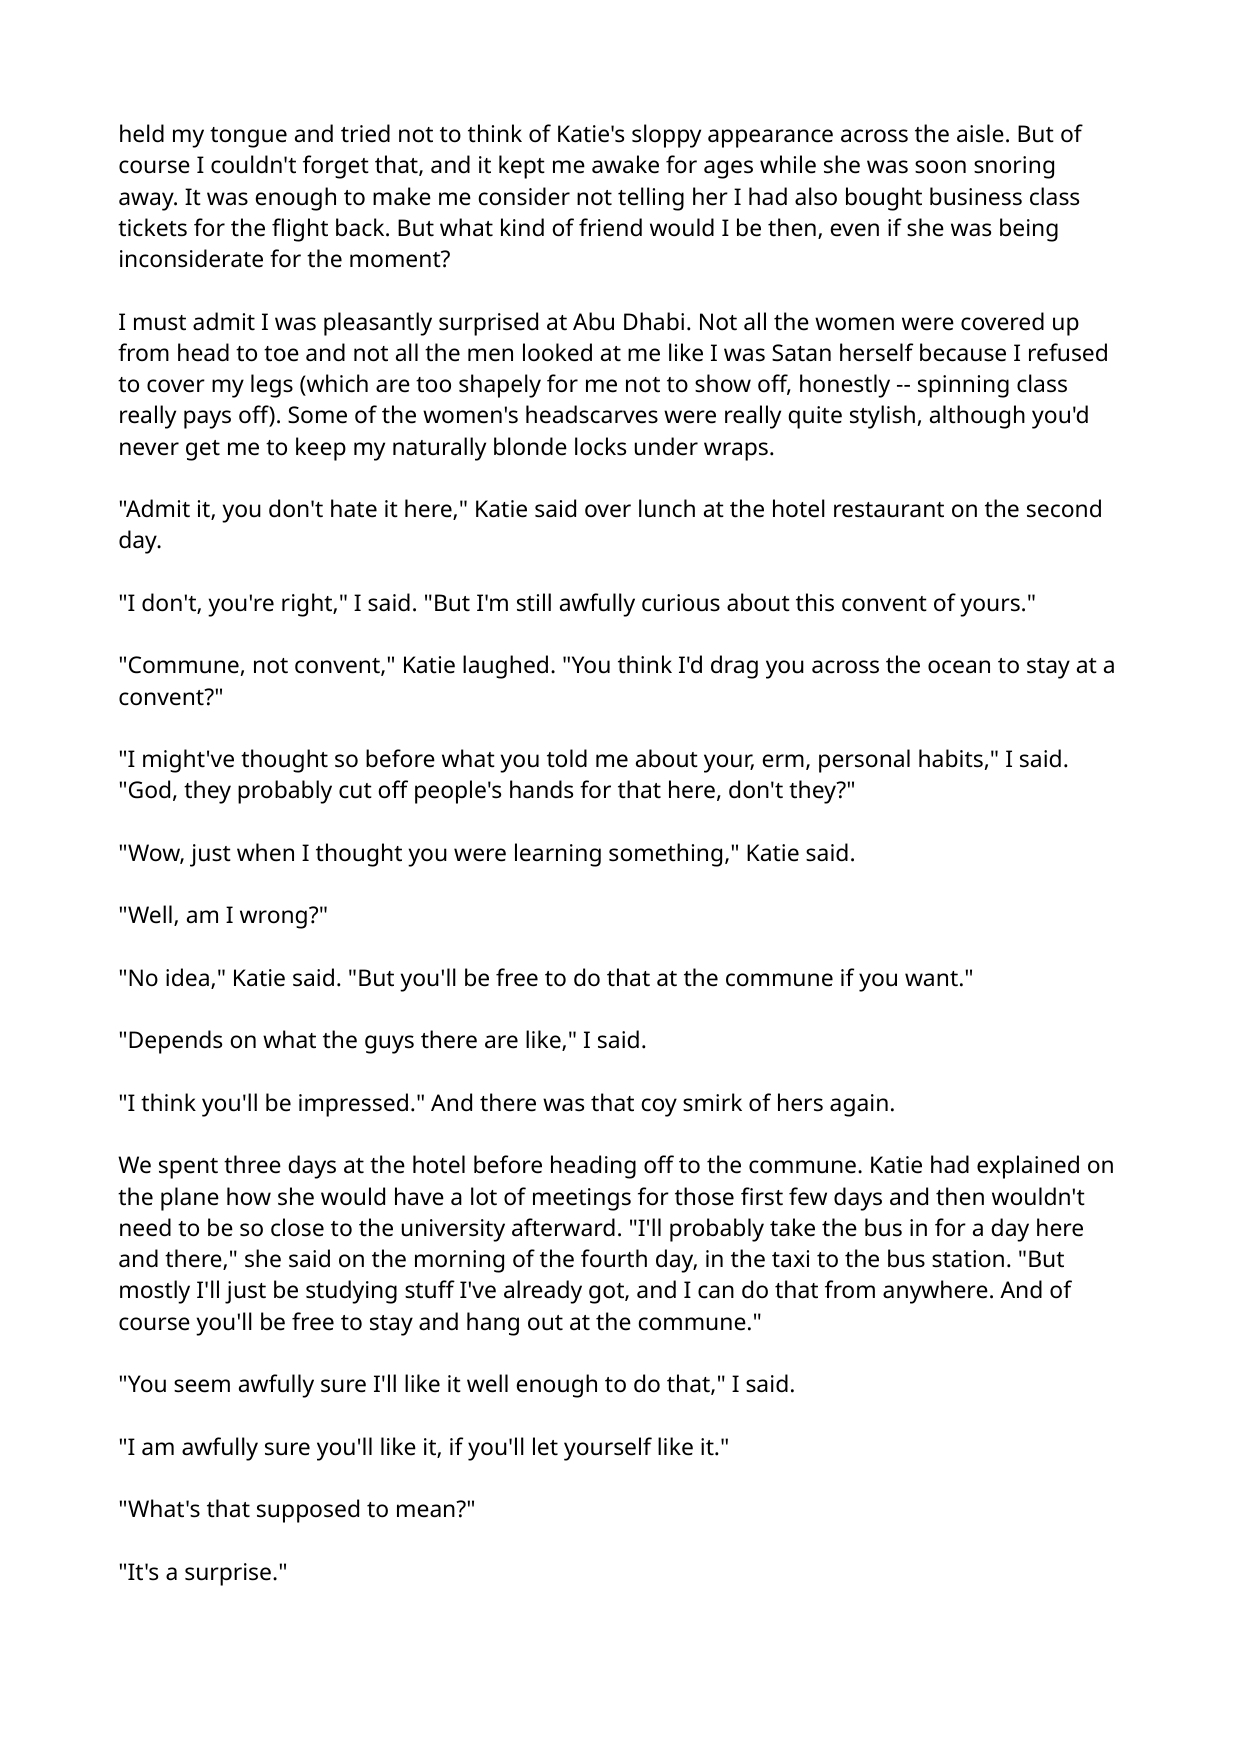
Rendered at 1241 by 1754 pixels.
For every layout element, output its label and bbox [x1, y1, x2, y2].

text [118, 118, 1122, 1618]
